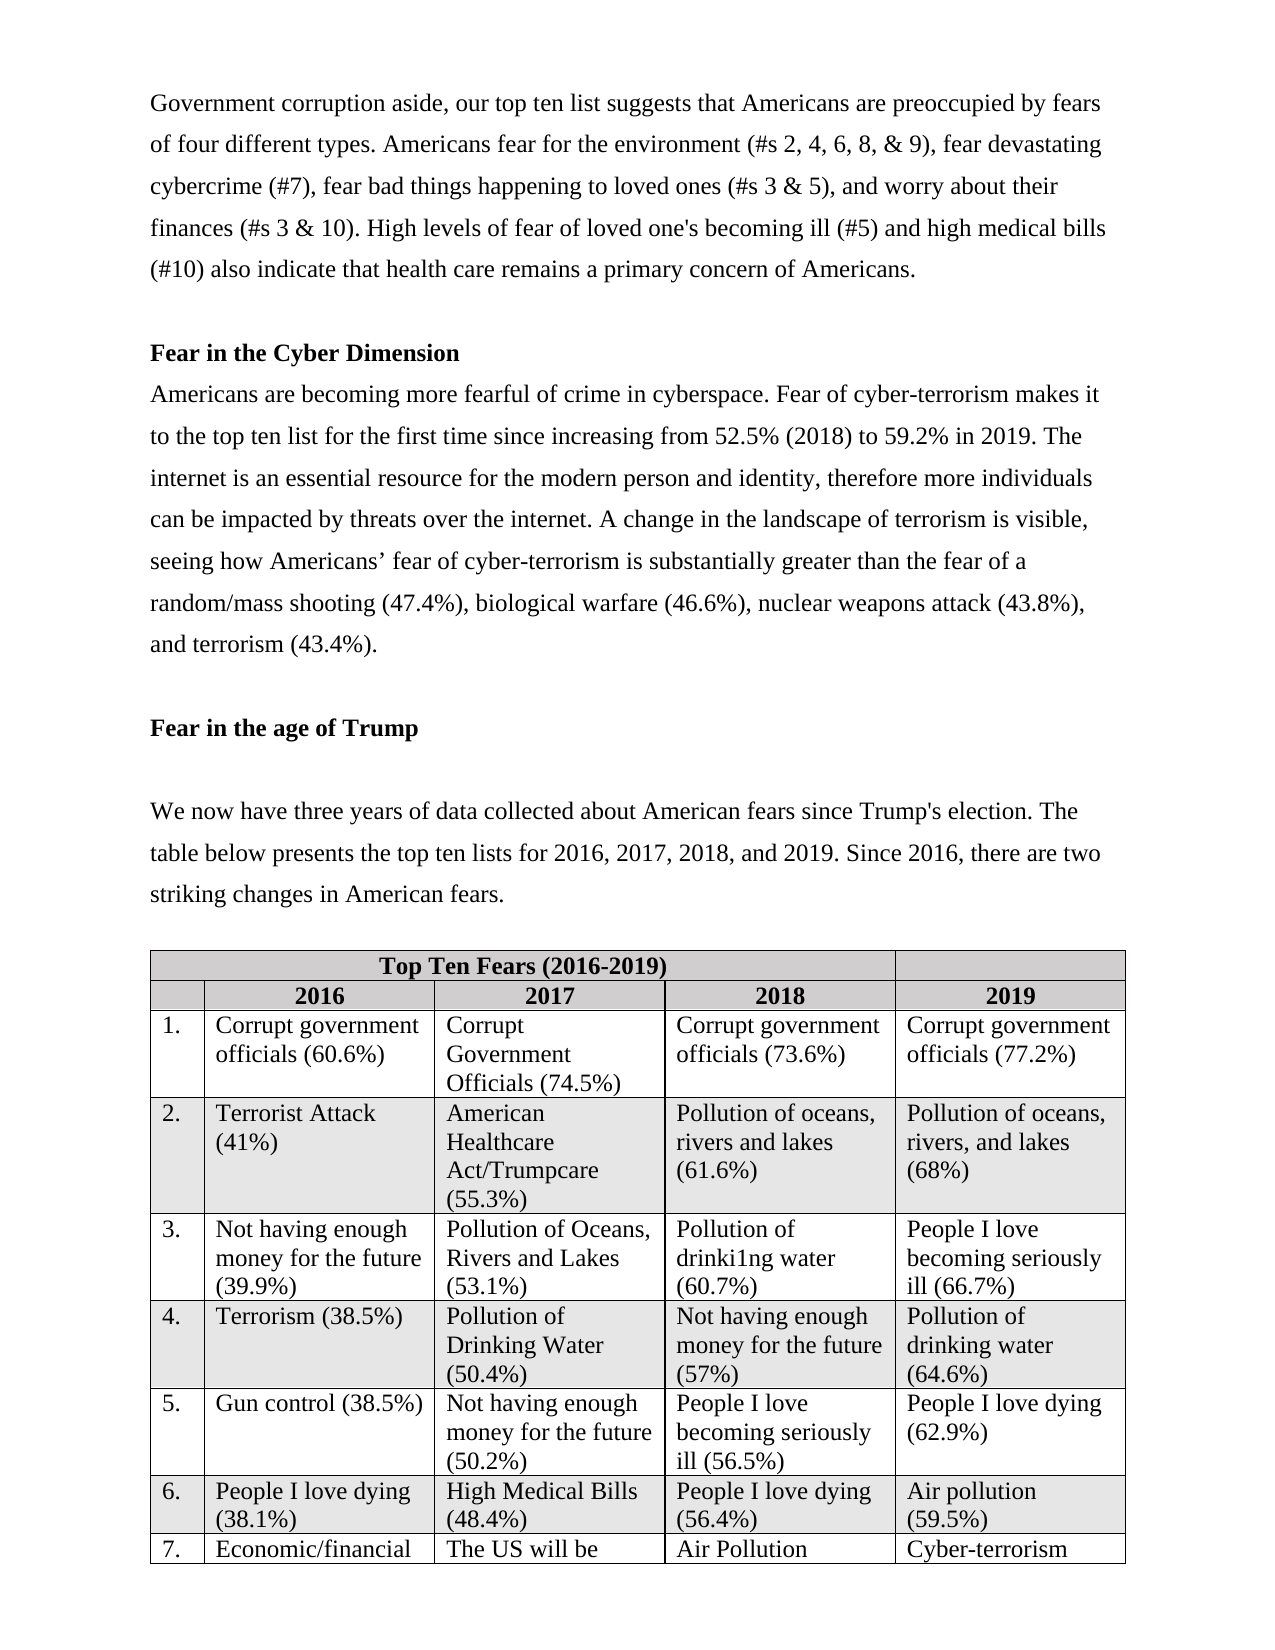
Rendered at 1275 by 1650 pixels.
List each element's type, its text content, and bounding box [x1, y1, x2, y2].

table_cell Pollution of drinking water (64.6%) [896, 1301, 1125, 1387]
table_cell Pollution of Drinking Water (50.4%) [435, 1301, 664, 1387]
text Americans are becoming more fearful of crime in cyberspace. Fear of cyber-terrorism makes it to the top ten list for the first time since increasing from 52.5% (2018) to 59.2% in 2019. The internet is an essential resource for the modern person and identity, therefore more individuals can be impacted by threats over the internet. A change in the landscape of terrorism is visible, seeing how Americans’ fear of cyber-terrorism is substantially greater than the fear of a random/mass shooting (47.4%), biological warfare (46.6%), nuclear weapons attack (43.8%), and terrorism (43.4%). [150, 367, 1125, 658]
table_cell American Healthcare Act/Trumpcare (55.3%) [435, 1098, 664, 1213]
table_cell Corrupt Government Officials (74.5%) [435, 1011, 664, 1097]
table_cell 2. [151, 1098, 204, 1213]
table_cell Air pollution (59.5%) [896, 1476, 1125, 1533]
text Government corruption aside, our top ten list suggests that Americans are preoccupied by fears of four different types. Americans fear for the environment (#s 2, 4, 6, 8, & 9), fear devastating cybercrime (#7), fear bad things happening to loved ones (#s 3 & 5), and worry about their finances (#s 3 & 10). High levels of fear of loved one's becoming ill (#5) and high medical bills (#10) also indicate that health care remains a primary concern of Americans. [150, 75, 1125, 283]
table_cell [896, 1534, 1125, 1563]
table_header Top Ten Fears (2016-2019) [151, 951, 895, 980]
table_cell [151, 981, 204, 1009]
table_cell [666, 1534, 895, 1563]
table_cell People I love becoming seriously ill (56.5%) [666, 1389, 895, 1475]
table_cell 2016 [205, 981, 434, 1009]
table_cell 7. [151, 1534, 204, 1563]
table_cell Corrupt government officials (77.2%) [896, 1011, 1125, 1097]
table_cell People I love becoming seriously ill (66.7%) [896, 1214, 1125, 1300]
table_cell 1. [151, 1011, 204, 1097]
table_cell Not having enough money for the future (39.9%) [205, 1214, 434, 1300]
text We now have three years of data collected about American fears since Trump's election. The table below presents the top ten lists for 2016, 2017, 2018, and 2019. Since 2016, there are two striking changes in American fears. [150, 783, 1125, 908]
table_cell 2019 [896, 981, 1125, 1009]
table_cell 3. [151, 1214, 204, 1300]
table_cell Terrorism (38.5%) [205, 1301, 434, 1387]
table_cell Pollution of oceans, rivers and lakes (61.6%) [666, 1098, 895, 1213]
text Fear in the age of Trump [150, 700, 1125, 742]
table_cell Not having enough money for the future (50.2%) [435, 1389, 664, 1475]
table_cell People I love dying (38.1%) [205, 1476, 434, 1533]
table_cell 2017 [435, 981, 664, 1009]
table_cell Gun control (38.5%) [205, 1389, 434, 1475]
table_cell High Medical Bills (48.4%) [435, 1476, 664, 1533]
table_cell Pollution of drinki1ng water (60.7%) [666, 1214, 895, 1300]
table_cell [435, 1534, 664, 1563]
table_cell Corrupt government officials (60.6%) [205, 1011, 434, 1097]
table_cell Corrupt government officials (73.6%) [666, 1011, 895, 1097]
table_cell Pollution of Oceans, Rivers and Lakes (53.1%) [435, 1214, 664, 1300]
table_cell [205, 1534, 434, 1563]
table_header [896, 951, 1125, 980]
table_cell People I love dying (56.4%) [666, 1476, 895, 1533]
table_cell 4. [151, 1301, 204, 1387]
table_cell Not having enough money for the future (57%) [666, 1301, 895, 1387]
table_cell 6. [151, 1476, 204, 1533]
text Fear in the Cyber Dimension [150, 325, 1125, 367]
table_cell Pollution of oceans, rivers, and lakes (68%) [896, 1098, 1125, 1213]
table_cell 5. [151, 1389, 204, 1475]
table_cell People I love dying (62.9%) [896, 1389, 1125, 1475]
table_cell Terrorist Attack (41%) [205, 1098, 434, 1213]
table_cell 2018 [666, 981, 895, 1009]
